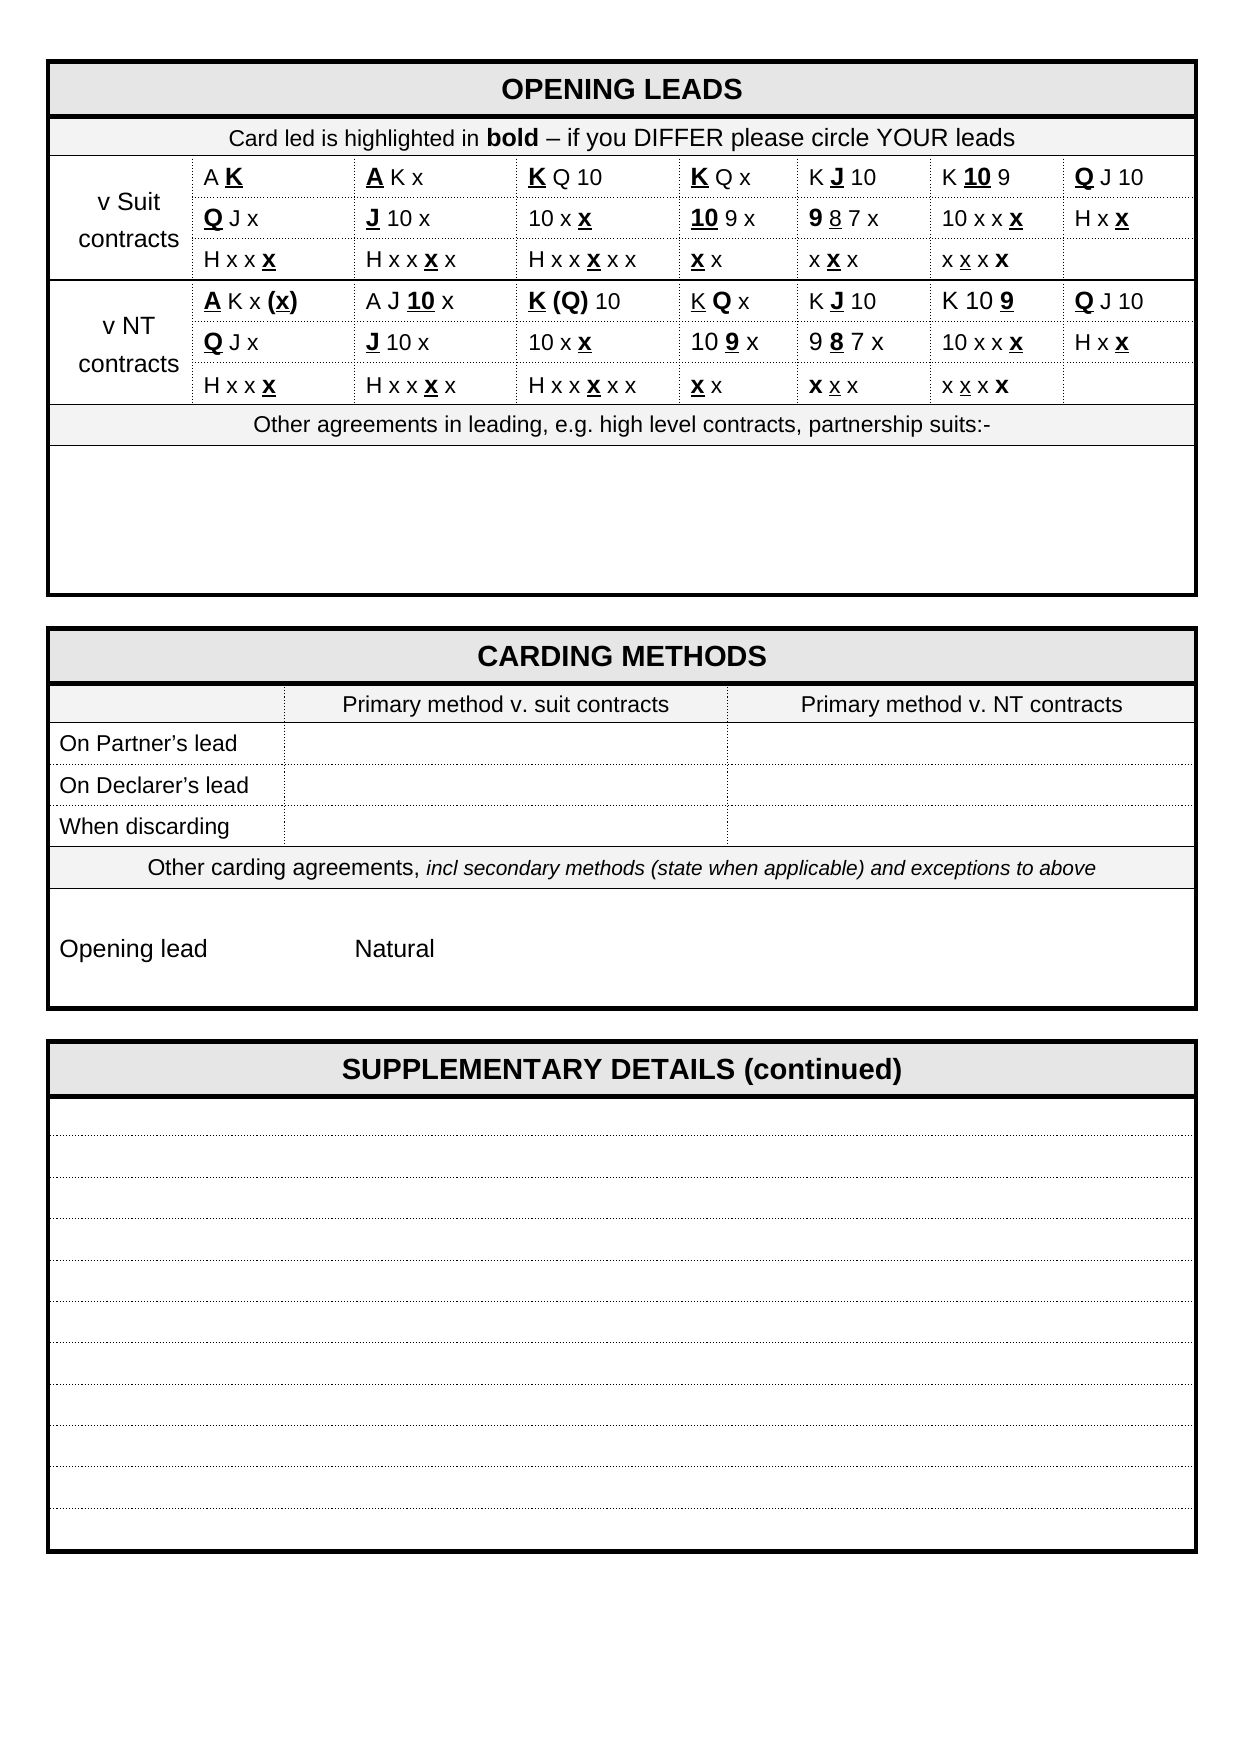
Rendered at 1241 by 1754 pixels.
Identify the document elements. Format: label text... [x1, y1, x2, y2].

table_cell v NT contracts [50, 281, 192, 403]
table_cell v Suit contracts [50, 156, 192, 279]
table_cell [727, 764, 1194, 805]
table_cell H x x x [192, 238, 354, 279]
table_cell 9 8 7 x [797, 197, 930, 238]
table_header OPENING LEADS [50, 64, 1194, 114]
table_cell K 10 9 [930, 281, 1063, 321]
table_cell [50, 686, 284, 722]
table_cell When discarding [50, 805, 284, 846]
table_cell On Partner’s lead [50, 723, 284, 763]
table_cell H x x x x x [517, 362, 679, 403]
table_cell Other agreements in leading, e.g. high level contracts, partnership suits:- [50, 405, 1194, 445]
table_cell 10 x x x [930, 197, 1063, 238]
table_cell [50, 1177, 1194, 1218]
table_cell x x x x [930, 362, 1063, 403]
table_cell H x x x x x [517, 238, 679, 279]
table_cell [50, 1218, 1194, 1259]
table_cell H x x x x [354, 238, 517, 279]
table_cell [50, 1508, 1194, 1549]
table_cell x x [679, 238, 797, 279]
table_cell [50, 1099, 1194, 1135]
table_cell K J 10 [797, 281, 930, 321]
table_cell K Q x [679, 281, 797, 321]
table_cell Opening lead Natural [50, 889, 1194, 1006]
table_cell 10 9 x [679, 197, 797, 238]
table_cell Card led is highlighted in bold – if you DIFFER please circle YOUR leads [50, 119, 1194, 155]
table_cell J 10 x [354, 321, 517, 362]
table_cell K J 10 [797, 156, 930, 197]
table_cell H x x x x [354, 362, 517, 403]
table_cell x x x x [930, 238, 1063, 279]
table_cell [727, 805, 1194, 846]
table_cell 10 x x x [930, 321, 1063, 362]
table_cell K Q 10 [517, 156, 679, 197]
table_cell Q J 10 [1063, 156, 1194, 197]
table_cell [50, 1342, 1194, 1383]
table_cell Primary method v. suit contracts [284, 686, 727, 722]
table_cell K 10 9 [930, 156, 1063, 197]
table_cell [1063, 362, 1194, 403]
table_cell Q J x [192, 197, 354, 238]
table_cell [50, 446, 1194, 592]
table_cell 10 x x [517, 197, 679, 238]
table_cell [727, 723, 1194, 763]
table_cell x x x [797, 238, 930, 279]
table_cell [284, 723, 727, 763]
table_cell [50, 1301, 1194, 1342]
table_cell [50, 1466, 1194, 1508]
table_cell K (Q) 10 [517, 281, 679, 321]
table_cell Q J x [192, 321, 354, 362]
table_cell x x [679, 362, 797, 403]
table_cell 10 9 x [679, 321, 797, 362]
table_cell On Declarer’s lead [50, 764, 284, 805]
table_cell x x x [797, 362, 930, 403]
table_cell A J 10 x [354, 281, 517, 321]
table_cell [50, 1135, 1194, 1177]
table_cell H x x [1063, 321, 1194, 362]
table_cell 9 8 7 x [797, 321, 930, 362]
table_cell K Q x [679, 156, 797, 197]
table_cell Q J 10 [1063, 281, 1194, 321]
table_cell [1063, 238, 1194, 279]
table_cell A K x (x) [192, 281, 354, 321]
table_cell [50, 1260, 1194, 1301]
table_cell A K [192, 156, 354, 197]
table_cell [284, 805, 727, 846]
table_cell [284, 764, 727, 805]
table_cell 10 x x [517, 321, 679, 362]
table_cell Other carding agreements, incl secondary methods (state when applicable) and exceptions to above [50, 847, 1194, 888]
table_header Carding methods [50, 631, 1194, 681]
table_cell H x x x [192, 362, 354, 403]
table_cell [50, 1425, 1194, 1466]
table_cell H x x [1063, 197, 1194, 238]
table_cell Primary method v. NT contracts [727, 686, 1194, 722]
table_cell [50, 1384, 1194, 1425]
table_cell J 10 x [354, 197, 517, 238]
table_cell A K x [354, 156, 517, 197]
table_header SUPPLEMENTARY DETAILS (continued) [50, 1044, 1194, 1094]
